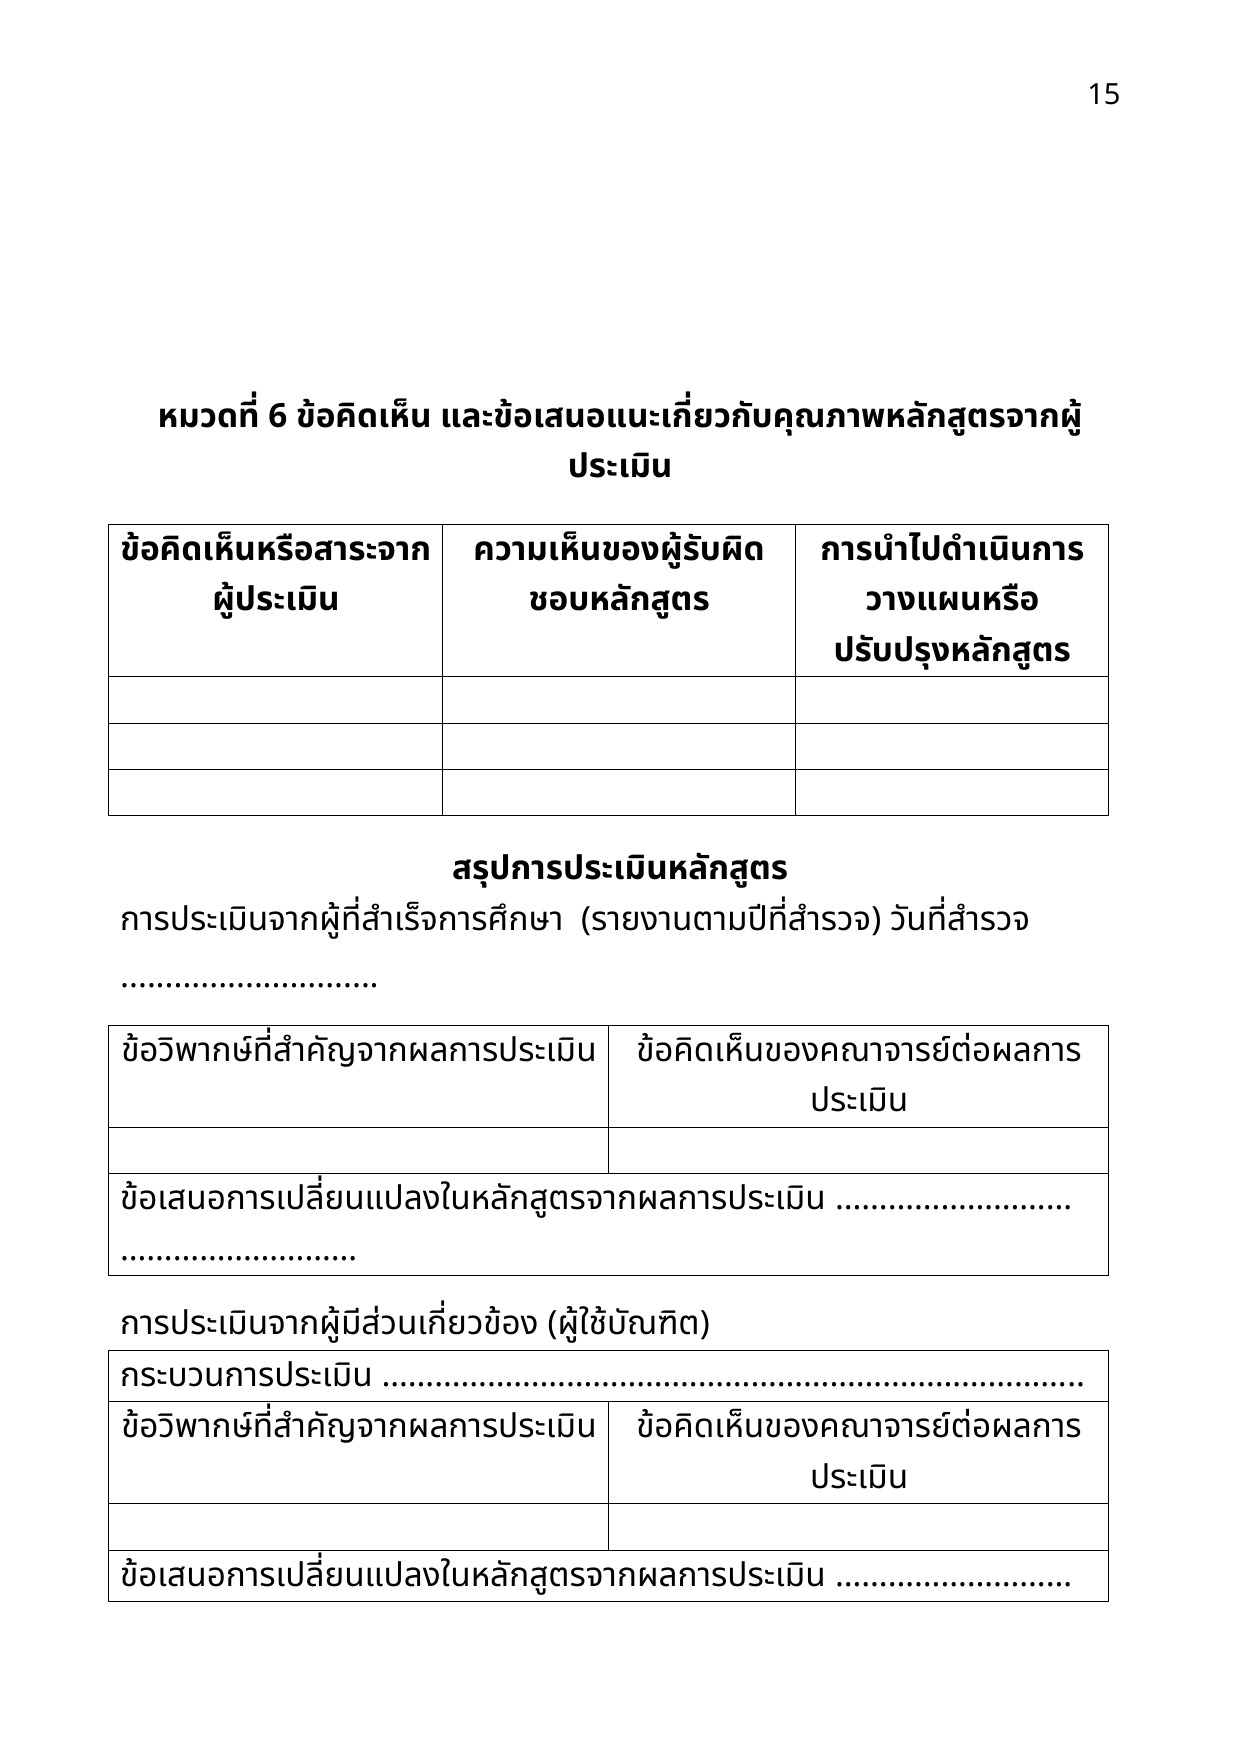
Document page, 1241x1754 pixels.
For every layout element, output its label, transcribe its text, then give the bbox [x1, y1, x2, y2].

table_cell [109, 677, 442, 722]
table_cell [443, 677, 795, 722]
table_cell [109, 1551, 1108, 1601]
table_header กระบวนการประเมิน …………………………………………………………………….. [109, 1351, 1108, 1401]
text การประเมินจากผู้มีส่วนเกี่ยวข้อง (ผู้ใช้บัณฑิต) [120, 1299, 1120, 1349]
table_cell [443, 724, 795, 769]
text สรุปการประเมินหลักสูตร [120, 844, 1120, 894]
table_cell [609, 1128, 1108, 1173]
table_cell ข้อคิดเห็นของคณาจารย์ต่อผลการประเมิน [609, 1402, 1108, 1503]
table_cell [109, 1504, 608, 1549]
table_cell ข้อวิพากษ์ที่สำคัญจากผลการประเมิน [109, 1402, 608, 1503]
table_cell [796, 724, 1108, 769]
table_cell [796, 770, 1108, 815]
table_header ความเห็นของผู้รับผิดชอบหลักสูตร [443, 525, 795, 676]
table_cell [109, 1128, 608, 1173]
table_header การนำไปดำเนินการวางแผนหรือปรับปรุงหลักสูตร [796, 525, 1108, 676]
table_cell [609, 1504, 1108, 1549]
table_cell [796, 677, 1108, 722]
text การประเมินจากผู้ที่สำเร็จการศึกษา (รายงานตามปีที่สำรวจ) วันที่สำรวจ ............................. [120, 894, 1120, 997]
table_cell [109, 770, 442, 815]
table_cell [443, 770, 795, 815]
text หมวดที่ 6 ข้อคิดเห็น และข้อเสนอแนะเกี่ยวกับคุณภาพหลักสูตรจากผู้ประเมิน [120, 391, 1120, 492]
table_header ข้อวิพากษ์ที่สำคัญจากผลการประเมิน [109, 1026, 608, 1127]
table_cell ข้อเสนอการเปลี่ยนแปลงในหลักสูตรจากผลการประเมิน ……………………………………………… [109, 1174, 1108, 1275]
table_header ข้อคิดเห็นของคณาจารย์ต่อผลการประเมิน [609, 1026, 1108, 1127]
table_cell [109, 724, 442, 769]
table_header ข้อคิดเห็นหรือสาระจากผู้ประเมิน [109, 525, 442, 676]
